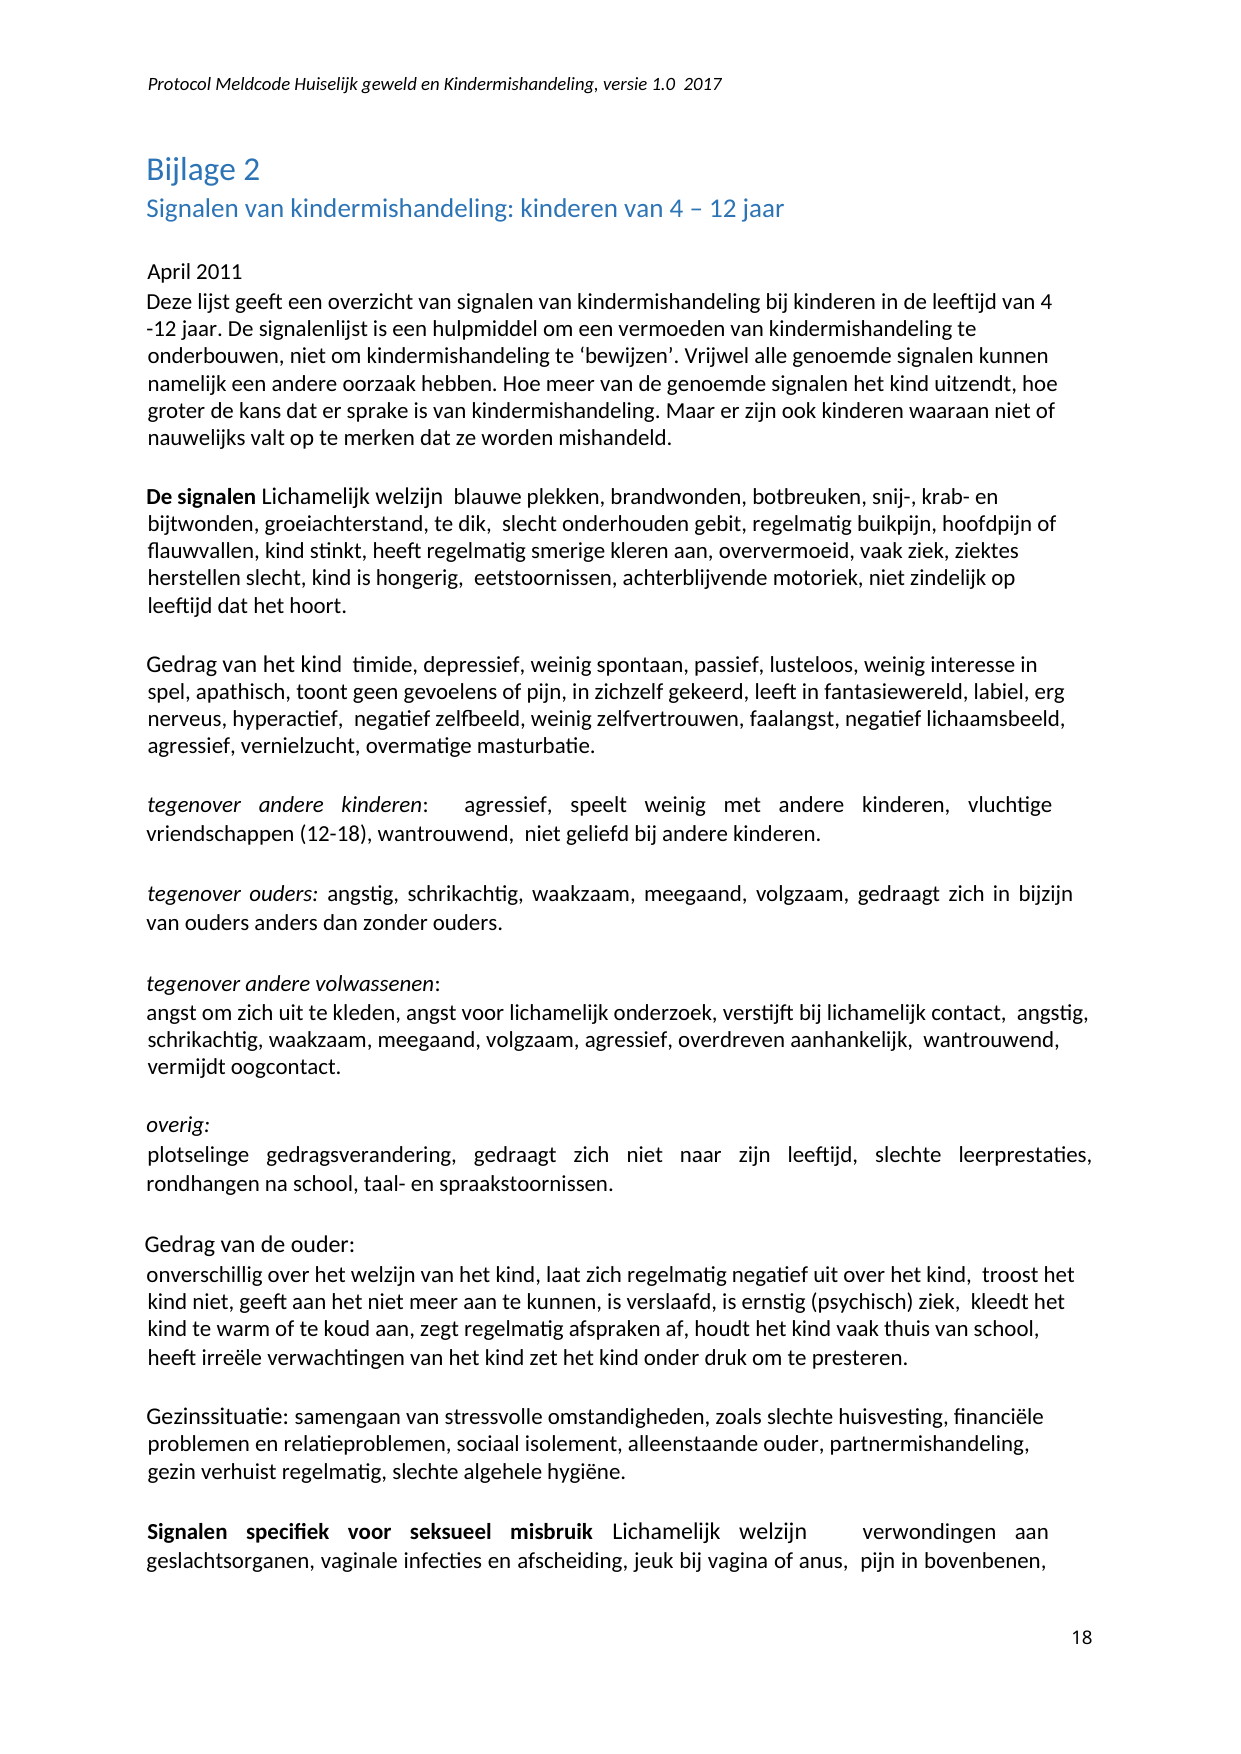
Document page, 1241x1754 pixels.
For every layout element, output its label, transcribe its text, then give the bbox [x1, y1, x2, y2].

text Deze lijst geeft een overzicht van signalen van kindermishandeling bij kinderen in de leeftijd van 4 [146, 288, 1094, 315]
subtitle Signalen van kindermishandeling: kinderen van 4 – 12 jaar [146, 191, 1094, 224]
text April 2011 [146, 257, 1094, 285]
text overig: [146, 1111, 1095, 1138]
text tegenover andere kinderen: agressief, speelt weinig met andere kinderen, vluchtige vriendschappen (12-18), wantrouwend, niet geliefd bij andere kinderen. [146, 790, 1054, 847]
text De signalen Lichamelijk welzijn blauwe plekken, brandwonden, botbreuken, snij-, krab- en bijtwonden, groeiachterstand, te dik, slecht onderhouden gebit, regelmatig buikpijn, hoofdpijn of flauwvallen, kind stinkt, heeft regelmatig smerige kleren aan, oververmoeid, vaak ziek, ziektes herstellen slecht, kind is hongerig, eetstoornissen, achterblijvende motoriek, niet zindelijk op leeftijd dat het hoort. [146, 482, 1082, 619]
text Gedrag van het kind timide, depressief, weinig spontaan, passief, lusteloos, weinig interesse in spel, apathisch, toont geen gevoelens of pijn, in zichzelf gekeerd, leeft in fantasiewereld, labiel, erg nerveus, hyperactief, negatief zelfbeeld, weinig zelfvertrouwen, faalangst, negatief lichaamsbeeld, agressief, vernielzucht, overmatige masturbatie. [146, 649, 1079, 759]
text angst om zich uit te kleden, angst voor lichamelijk onderzoek, verstijft bij lichamelijk contact, angstig, schrikachtig, waakzaam, meegaand, volgzaam, agressief, overdreven aanhankelijk, wantrouwend, vermijdt oogcontact. [146, 998, 1094, 1080]
text Gedrag van de ouder: [144, 1229, 1095, 1259]
text onverschillig over het welzijn van het kind, laat zich regelmatig negatief uit over het kind, troost het kind niet, geeft aan het niet meer aan te kunnen, is verslaafd, is ernstig (psychisch) ziek, kleedt het kind te warm of te koud aan, zegt regelmatig afspraken af, houdt het kind vaak thuis van school, heeft irreële verwachtingen van het kind zet het kind onder druk om te presteren. [146, 1261, 1094, 1371]
text plotselinge gedragsverandering, gedraagt zich niet naar zijn leeftijd, slechte leerprestaties, rondhangen na school, taal- en spraakstoornissen. [146, 1140, 1094, 1197]
text -12 jaar. De signalenlijst is een hulpmiddel om een vermoeden van kindermishandeling te onderbouwen, niet om kindermishandeling te ‘bewijzen’. Vrijwel alle genoemde signalen kunnen namelijk een andere oorzaak hebben. Hoe meer van de genoemde signalen het kind uitzendt, hoe groter de kans dat er sprake is van kindermishandeling. Maar er zijn ook kinderen waaraan niet of nauwelijks valt op te merken dat ze worden mishandeld. [146, 315, 1094, 451]
text tegenover andere volwassenen: [146, 969, 1095, 997]
text tegenover ouders: angstig, schrikachtig, waakzaam, meegaand, volgzaam, gedraagt zich in bijzijn van ouders anders dan zonder ouders. [146, 879, 1074, 936]
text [146, 1516, 1049, 1574]
text Gezinssituatie: samengaan van stressvolle omstandigheden, zoals slechte huisvesting, financiële problemen en relatieproblemen, sociaal isolement, alleenstaande ouder, partnermishandeling, gezin verhuist regelmatig, slechte algehele hygiëne. [146, 1402, 1060, 1486]
subtitle Bijlage 2 [146, 147, 1094, 188]
